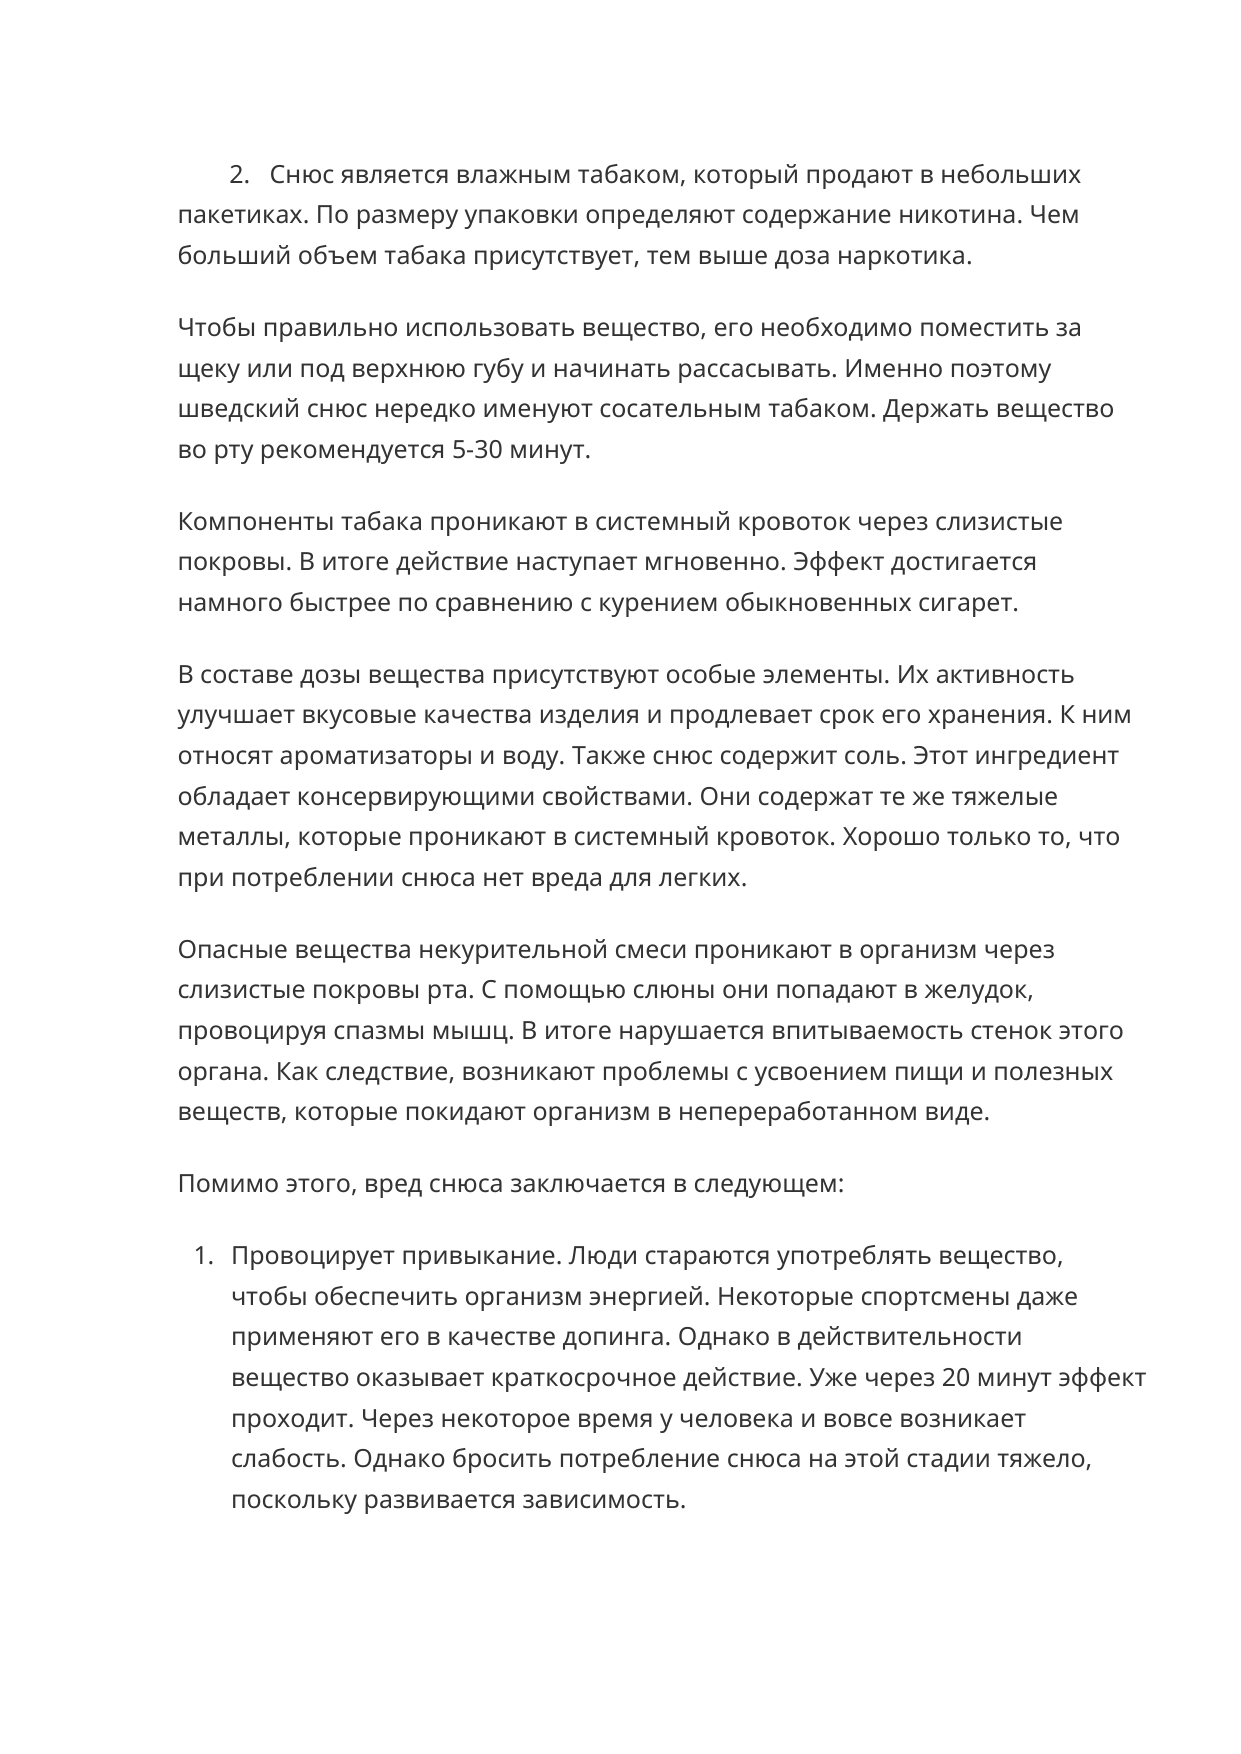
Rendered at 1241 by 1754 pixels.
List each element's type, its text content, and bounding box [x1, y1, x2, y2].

text 2. Снюс является влажным табаком, который продают в небольших пакетиках. По размеру упаковки определяют содержание никотина. Чем больший объем табака присутствует, тем выше доза наркотика. [177, 150, 1147, 272]
list Провоцирует привыкание. Люди стараются употреблять вещество, чтобы обеспечить организм энергией. Некоторые спортсмены даже применяют его в качестве допинга. Однако в действительности вещество оказывает краткосрочное действие. Уже через 20 минут эффект проходит. Через некоторое время у человека и вовсе возникает слабость. Однако бросить потребление снюса на этой стадии тяжело, поскольку развивается зависимость. [193, 1231, 1147, 1516]
text Компоненты табака проникают в системный кровоток через слизистые покровы. В итоге действие наступает мгновенно. Эффект достигается намного быстрее по сравнению с курением обыкновенных сигарет. [177, 497, 1147, 619]
text В составе дозы вещества присутствуют особые элементы. Их активность улучшает вкусовые качества изделия и продлевает срок его хранения. К ним относят ароматизаторы и воду. Также снюс содержит соль. Этот ингредиент обладает консервирующими свойствами. Они содержат те же тяжелые металлы, которые проникают в системный кровоток. Хорошо только то, что при потреблении снюса нет вреда для легких. [177, 650, 1147, 894]
text Опасные вещества некурительной смеси проникают в организм через слизистые покровы рта. С помощью слюны они попадают в желудок, провоцируя спазмы мышц. В итоге нарушается впитываемость стенок этого органа. Как следствие, возникают проблемы с усвоением пищи и полезных веществ, которые покидают организм в непереработанном виде. [177, 925, 1147, 1128]
text Помимо этого, вред снюса заключается в следующем: [177, 1159, 1147, 1200]
text Чтобы правильно использовать вещество, его необходимо поместить за щеку или под верхнюю губу и начинать рассасывать. Именно поэтому шведский снюс нередко именуют сосательным табаком. Держать вещество во рту рекомендуется 5-30 минут. [177, 303, 1147, 466]
